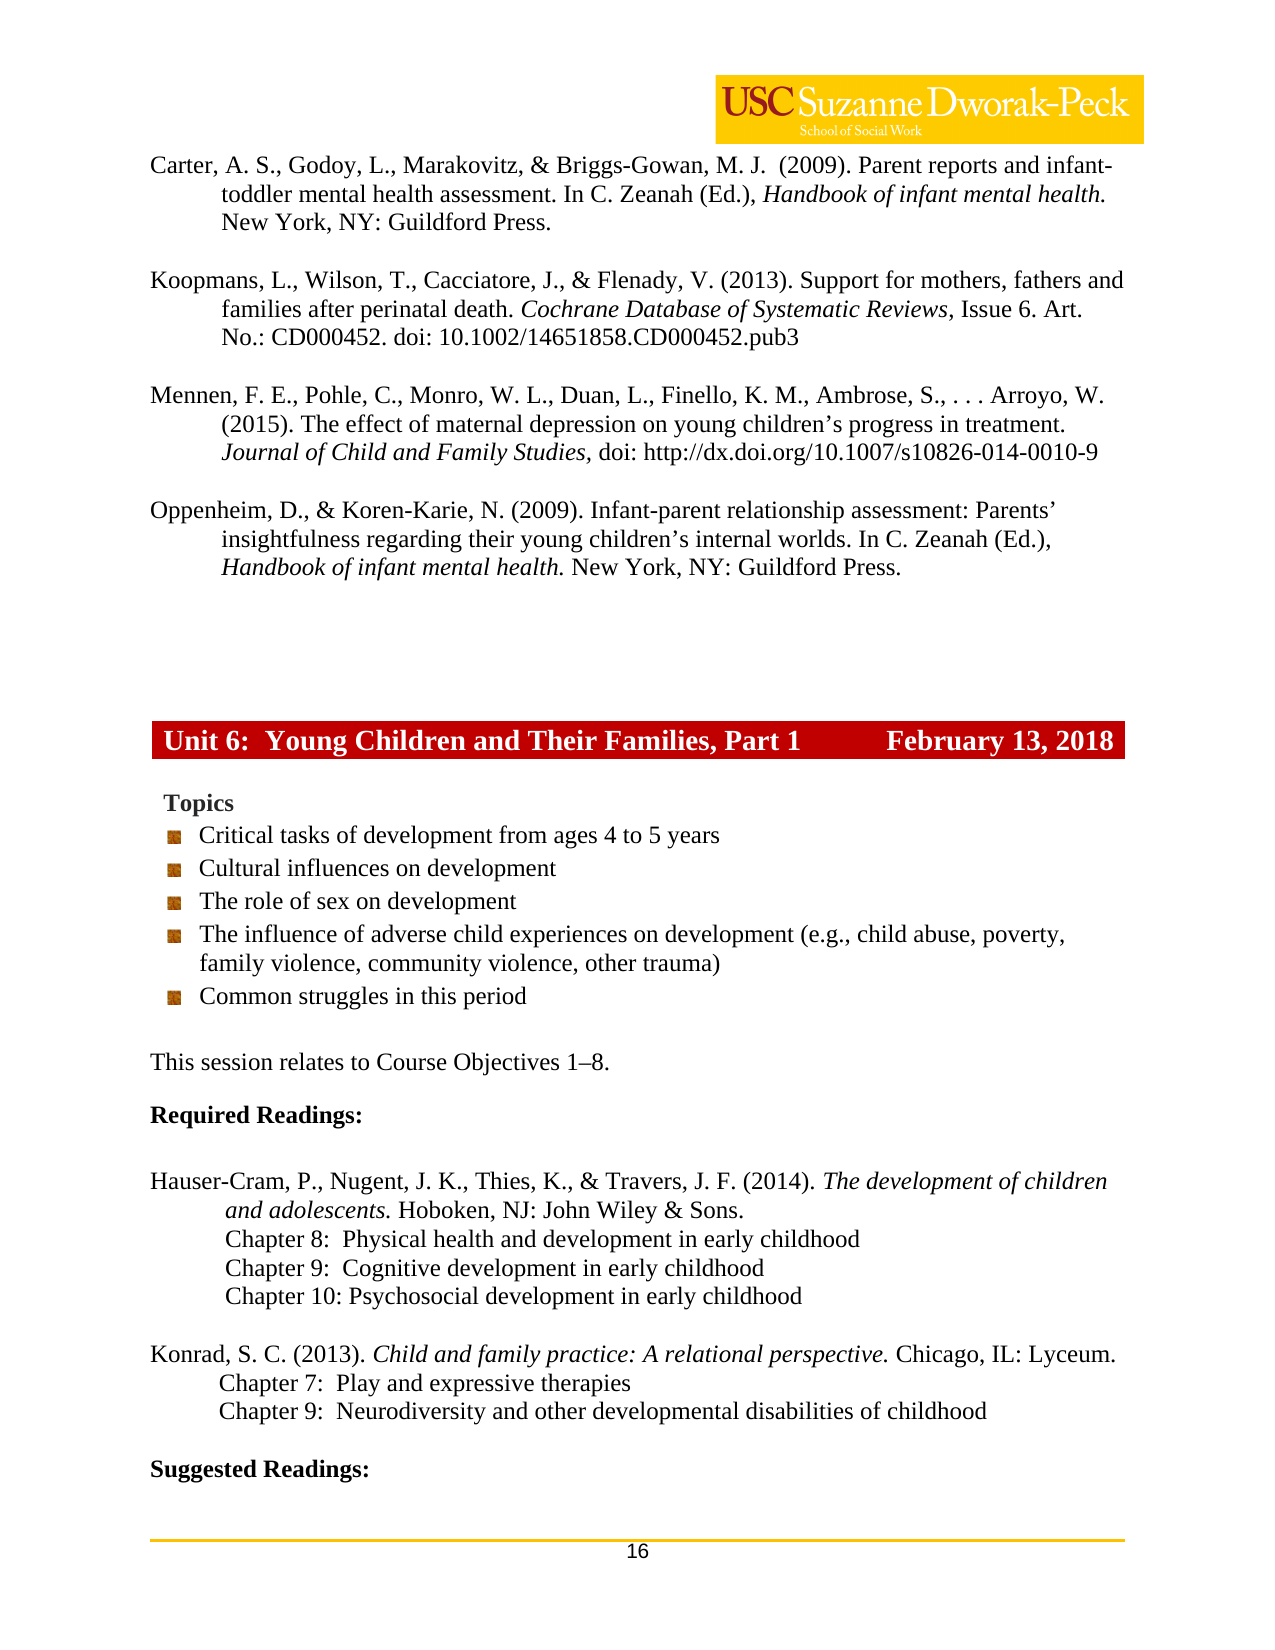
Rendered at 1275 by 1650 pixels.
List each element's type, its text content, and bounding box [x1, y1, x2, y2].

text Carter, A. S., Godoy, L., Marakovitz, & Briggs-Gowan, M. J. (2009). Parent reports and infant-toddler mental health assessment. In C. Zeanah (Ed.), Handbook of infant mental health. New York, NY: Guildford Press. [150, 150, 1125, 236]
text Koopmans, L., Wilson, T., Cacciatore, J., & Flenady, V. (2013). Support for mothers, fathers and families after perinatal death. Cochrane Database of Systematic Reviews, Issue 6. Art. No.: CD000452. doi: 10.1002/14651858.CD000452.pub3 [150, 265, 1125, 351]
table_cell Topics [152, 759, 1125, 816]
text Mennen, F. E., Pohle, C., Monro, W. L., Duan, L., Finello, K. M., Ambrose, S., . . . Arroyo, W. (2015). The effect of maternal depression on young children’s progress in treatment. Journal of Child and Family Studies, doi: http://dx.doi.org/10.1007/s10826-014-0010-9 [150, 380, 1125, 466]
table_cell Critical tasks of development from ages 4 to 5 years Cultural influences on development The role of sex on development The influence of adverse child experiences on development (e.g., child abuse, poverty, family violence, community violence, other trauma) Common struggles in this period [152, 816, 1125, 1047]
picture [164, 926, 181, 943]
text Chapter 9: Neurodiversity and other developmental disabilities of childhood [150, 1396, 1125, 1425]
text Suggested Readings: [150, 1454, 1125, 1483]
picture [715, 75, 1144, 144]
text Chapter 7: Play and expressive therapies [150, 1368, 1125, 1396]
text Chapter 10: Psychosocial development in early childhood [150, 1281, 1125, 1310]
picture [164, 987, 181, 1005]
text Chapter 8: Physical health and development in early childhood [150, 1224, 1125, 1253]
table_header February 13, 2018 [876, 721, 1125, 759]
text Chapter 9: Cognitive development in early childhood [150, 1253, 1125, 1281]
picture [164, 893, 181, 910]
picture [164, 827, 181, 844]
text Oppenheim, D., & Koren-Karie, N. (2009). Infant-parent relationship assessment: Parents’ insightfulness regarding their young children’s internal worlds. In C. Zeanah (Ed.), Handbook of infant mental health. New York, NY: Guildford Press. [150, 495, 1125, 581]
picture [164, 860, 181, 877]
text Hauser-Cram, P., Nugent, J. K., Thies, K., & Travers, J. F. (2014). The development of children and adolescents. Hoboken, NJ: John Wiley & Sons. [150, 1166, 1125, 1224]
table_header Unit 6: Young Children and Their Families, Part 1 [152, 721, 876, 759]
text Konrad, S. C. (2013). Child and family practice: A relational perspective. Chicago, IL: Lyceum. [150, 1339, 1125, 1368]
text This session relates to Course Objectives 1–8. [150, 1047, 1125, 1076]
list Required Readings: [150, 1101, 1125, 1129]
